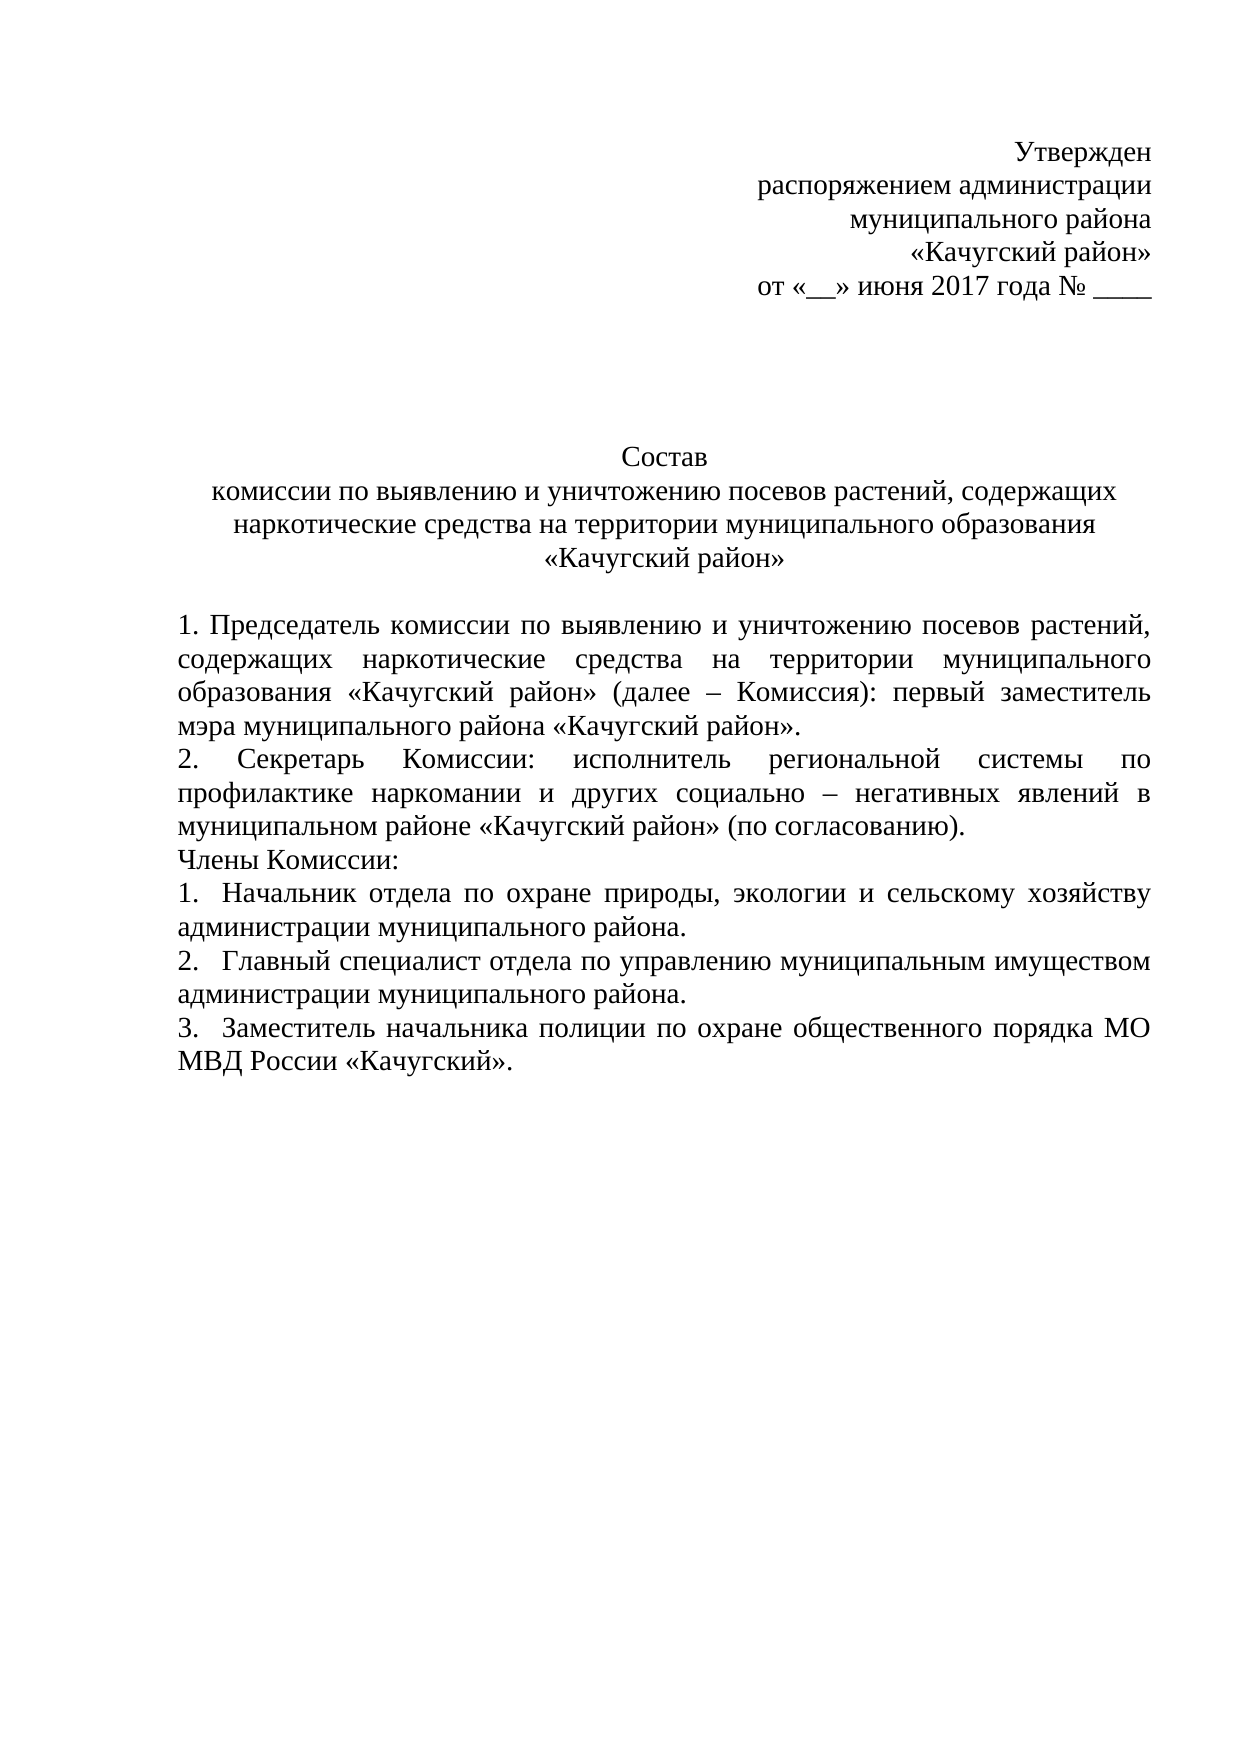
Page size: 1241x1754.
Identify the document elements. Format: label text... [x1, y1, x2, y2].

list Начальник отдела по охране природы, экологии и сельскому хозяйству администрации муниципального района. [177, 876, 1152, 943]
text комиссии по выявлению и уничтожению посевов растений, содержащих наркотические средства на территории муниципального образования «Качугский район» [177, 473, 1152, 574]
text распоряжением администрации [177, 167, 1152, 201]
text Состав [177, 439, 1152, 473]
text муниципального района [177, 201, 1152, 234]
text Утвержден [177, 134, 1152, 167]
text 1. Председатель комиссии по выявлению и уничтожению посевов растений, содержащих наркотические средства на территории муниципального образования «Качугский район» (далее – Комиссия): первый заместитель мэра муниципального района «Качугский район». [177, 607, 1152, 741]
text от «__» июня 2017 года № ____ [177, 268, 1152, 302]
text Члены Комиссии: [177, 842, 1152, 876]
list Главный специалист отдела по управлению муниципальным имуществом администрации муниципального района. [177, 943, 1152, 1010]
list Заместитель начальника полиции по охране общественного порядка МО МВД России «Качугский». [177, 1010, 1152, 1077]
text «Качугский район» [177, 234, 1152, 268]
text 2. Секретарь Комиссии: исполнитель региональной системы по профилактике наркомании и других социально – негативных явлений в муниципальном районе «Качугский район» (по согласованию). [177, 741, 1152, 842]
